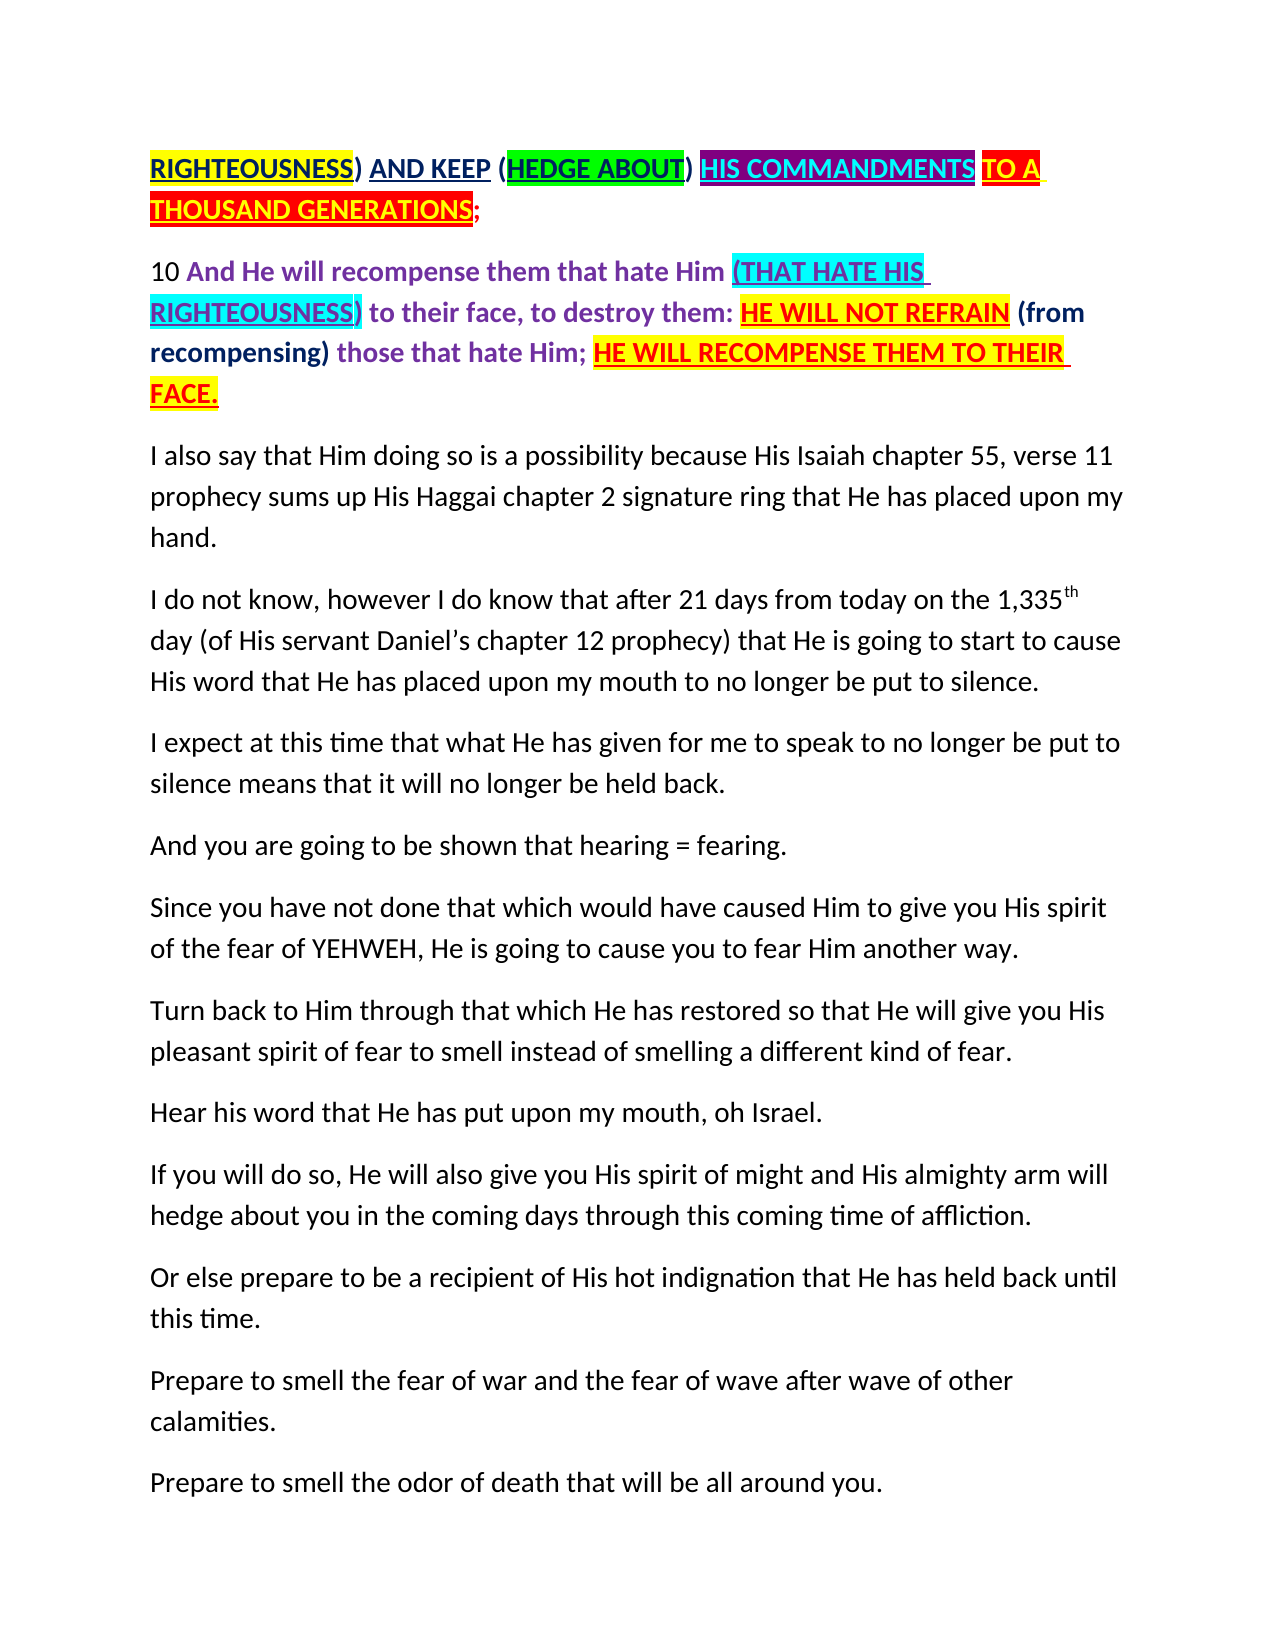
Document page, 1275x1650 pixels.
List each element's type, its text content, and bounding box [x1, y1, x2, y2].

text And you are going to be shown that hearing = fearing. [150, 827, 1125, 863]
text Since you have not done that which would have caused Him to give you His spirit of the fear of YEHWEH, He is going to cause you to fear Him another way. [150, 889, 1125, 966]
text Or else prepare to be a recipient of His hot indignation that He has held back until this time. [150, 1259, 1125, 1336]
text I do not know, however I do know that after 21 days from today on the 1,335th day (of His servant Daniel’s chapter 12 prophecy) that He is going to start to cause His word that He has placed upon my mouth to no longer be put to silence. [150, 581, 1125, 698]
text Turn back to Him through that which He has restored so that He will give you His pleasant spirit of fear to smell instead of smelling a different kind of fear. [150, 992, 1125, 1068]
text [150, 150, 1125, 227]
text Prepare to smell the odor of death that will be all around you. [150, 1464, 1125, 1500]
text I also say that Him doing so is a possibility because His Isaiah chapter 55, verse 11 prophecy sums up His Haggai chapter 2 signature ring that He has placed upon my hand. [150, 437, 1125, 555]
text If you will do so, He will also give you His spirit of might and His almighty arm will hedge about you in the coming days through this coming time of affliction. [150, 1156, 1125, 1233]
text Prepare to smell the fear of war and the fear of wave after wave of other calamities. [150, 1362, 1125, 1438]
text 10 And He will recompense them that hate Him (THAT HATE HIS RIGHTEOUSNESS) to their face, to destroy them: HE WILL NOT REFRAIN (from recompensing) those that hate Him; HE WILL RECOMPENSE THEM TO THEIR FACE. [150, 253, 1125, 411]
text I expect at this time that what He has given for me to speak to no longer be put to silence means that it will no longer be held back. [150, 724, 1125, 801]
text Hear his word that He has put upon my mouth, oh Israel. [150, 1094, 1125, 1130]
